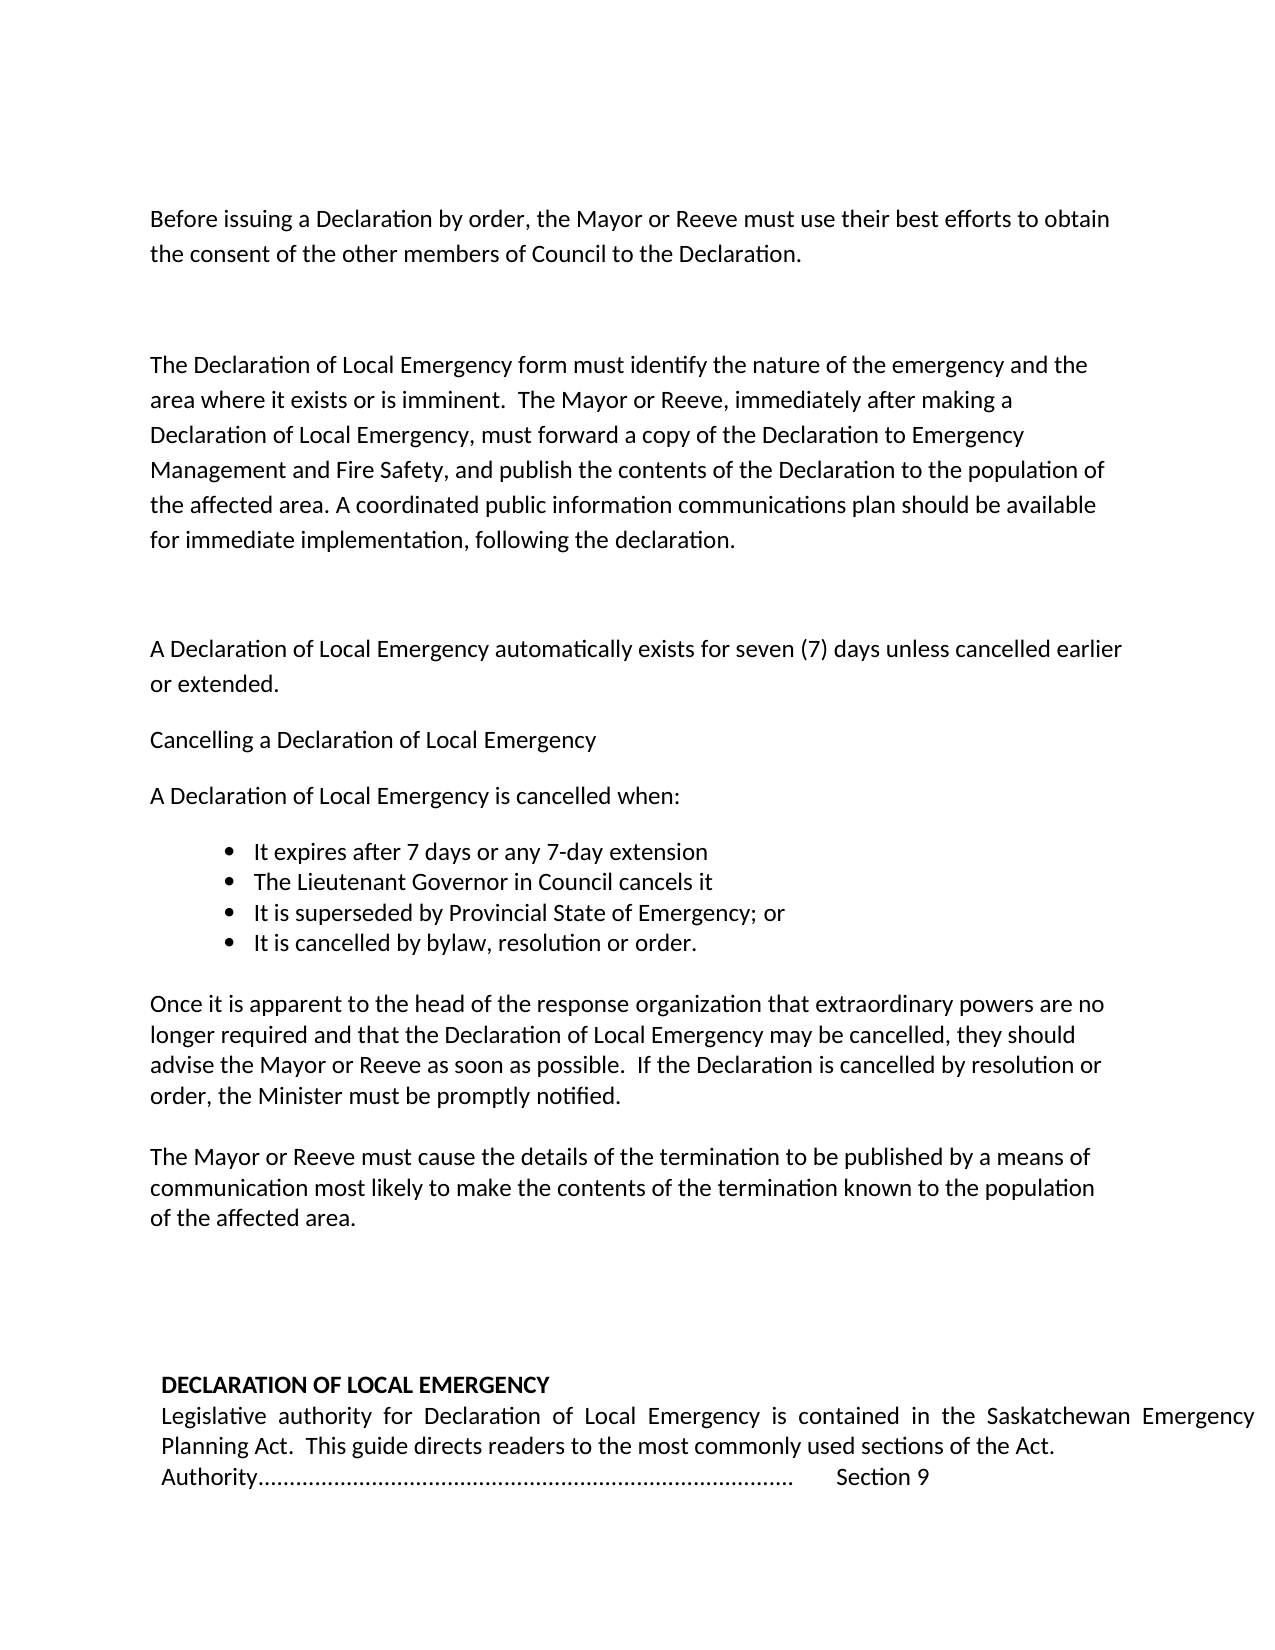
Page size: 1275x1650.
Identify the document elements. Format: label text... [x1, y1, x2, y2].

text Once it is apparent to the head of the response organization that extraordinary powers are no longer required and that the Declaration of Local Emergency may be cancelled, they should advise the Mayor or Reeve as soon as possible. If the Declaration is cancelled by resolution or order, the Minister must be promptly notified. [150, 989, 1114, 1111]
text Cancelling a Declaration of Local Emergency [150, 724, 1125, 755]
text A Declaration of Local Emergency is cancelled when: [150, 780, 1125, 811]
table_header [150, 1369, 1267, 1491]
list It is cancelled by bylaw, resolution or order. [225, 928, 1114, 958]
list It is superseded by Provincial State of Emergency; or [225, 897, 1114, 928]
text The Mayor or Reeve must cause the details of the termination to be published by a means of communication most likely to make the contents of the termination known to the population of the affected area. [150, 1141, 1114, 1233]
text Before issuing a Declaration by order, the Mayor or Reeve must use their best efforts to obtain the consent of the other members of Council to the Declaration. [150, 203, 1125, 268]
list It expires after 7 days or any 7-day extension [225, 836, 1114, 867]
text A Declaration of Local Emergency automatically exists for seven (7) days unless cancelled earlier or extended. [150, 633, 1125, 699]
list The Lieutenant Governor in Council cancels it [225, 867, 1114, 897]
text The Declaration of Local Emergency form must identify the nature of the emergency and the area where it exists or is imminent. The Mayor or Reeve, immediately after making a Declaration of Local Emergency, must forward a copy of the Declaration to Emergency Management and Fire Safety, and publish the contents of the Declaration to the population of the affected area. A coordinated public information communications plan should be available for immediate implementation, following the declaration. [150, 350, 1125, 555]
